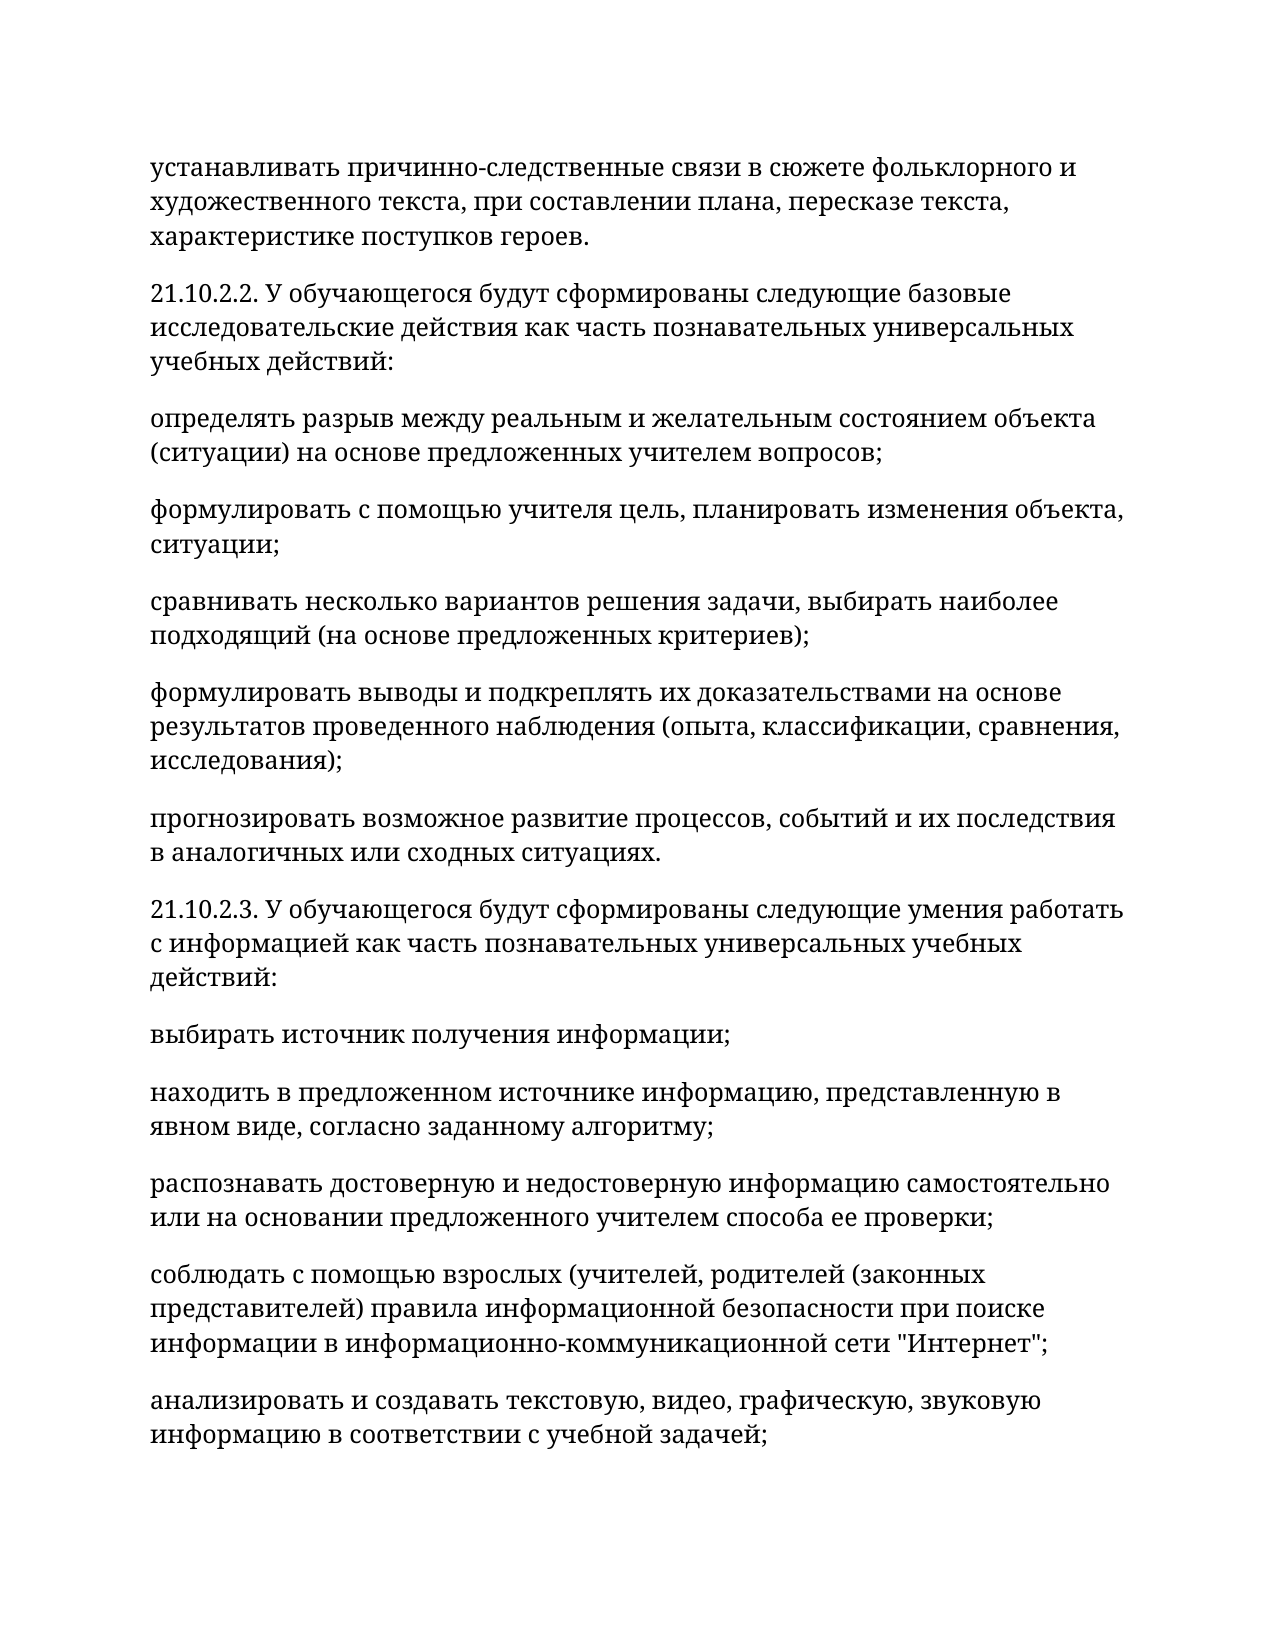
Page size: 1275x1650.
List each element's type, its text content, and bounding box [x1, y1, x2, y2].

text формулировать с помощью учителя цель, планировать изменения объекта, ситуации; [150, 492, 1125, 560]
text анализировать и создавать текстовую, видео, графическую, звуковую информацию в соответствии с учебной задачей; [150, 1382, 1125, 1451]
text формулировать выводы и подкреплять их доказательствами на основе результатов проведенного наблюдения (опыта, классификации, сравнения, исследования); [150, 675, 1125, 777]
text распознавать достоверную и недостоверную информацию самостоятельно или на основании предложенного учителем способа ее проверки; [150, 1166, 1125, 1234]
text прогнозировать возможное развитие процессов, событий и их последствия в аналогичных или сходных ситуациях. [150, 800, 1125, 868]
text 21.10.2.2. У обучающегося будут сформированы следующие базовые исследовательские действия как часть познавательных универсальных учебных действий: [150, 275, 1125, 378]
text выбирать источник получения информации; [150, 1017, 1125, 1051]
text сравнивать несколько вариантов решения задачи, выбирать наиболее подходящий (на основе предложенных критериев); [150, 583, 1125, 652]
text определять разрыв между реальным и желательным состоянием объекта (ситуации) на основе предложенных учителем вопросов; [150, 401, 1125, 469]
text соблюдать с помощью взрослых (учителей, родителей (законных представителей) правила информационной безопасности при поиске информации в информационно-коммуникационной сети "Интернет"; [150, 1257, 1125, 1359]
text 21.10.2.3. У обучающегося будут сформированы следующие умения работать с информацией как часть познавательных универсальных учебных действий: [150, 892, 1125, 994]
text находить в предложенном источнике информацию, представленную в явном виде, согласно заданному алгоритму; [150, 1074, 1125, 1142]
text устанавливать причинно-следственные связи в сюжете фольклорного и художественного текста, при составлении плана, пересказе текста, характеристике поступков героев. [150, 150, 1125, 252]
